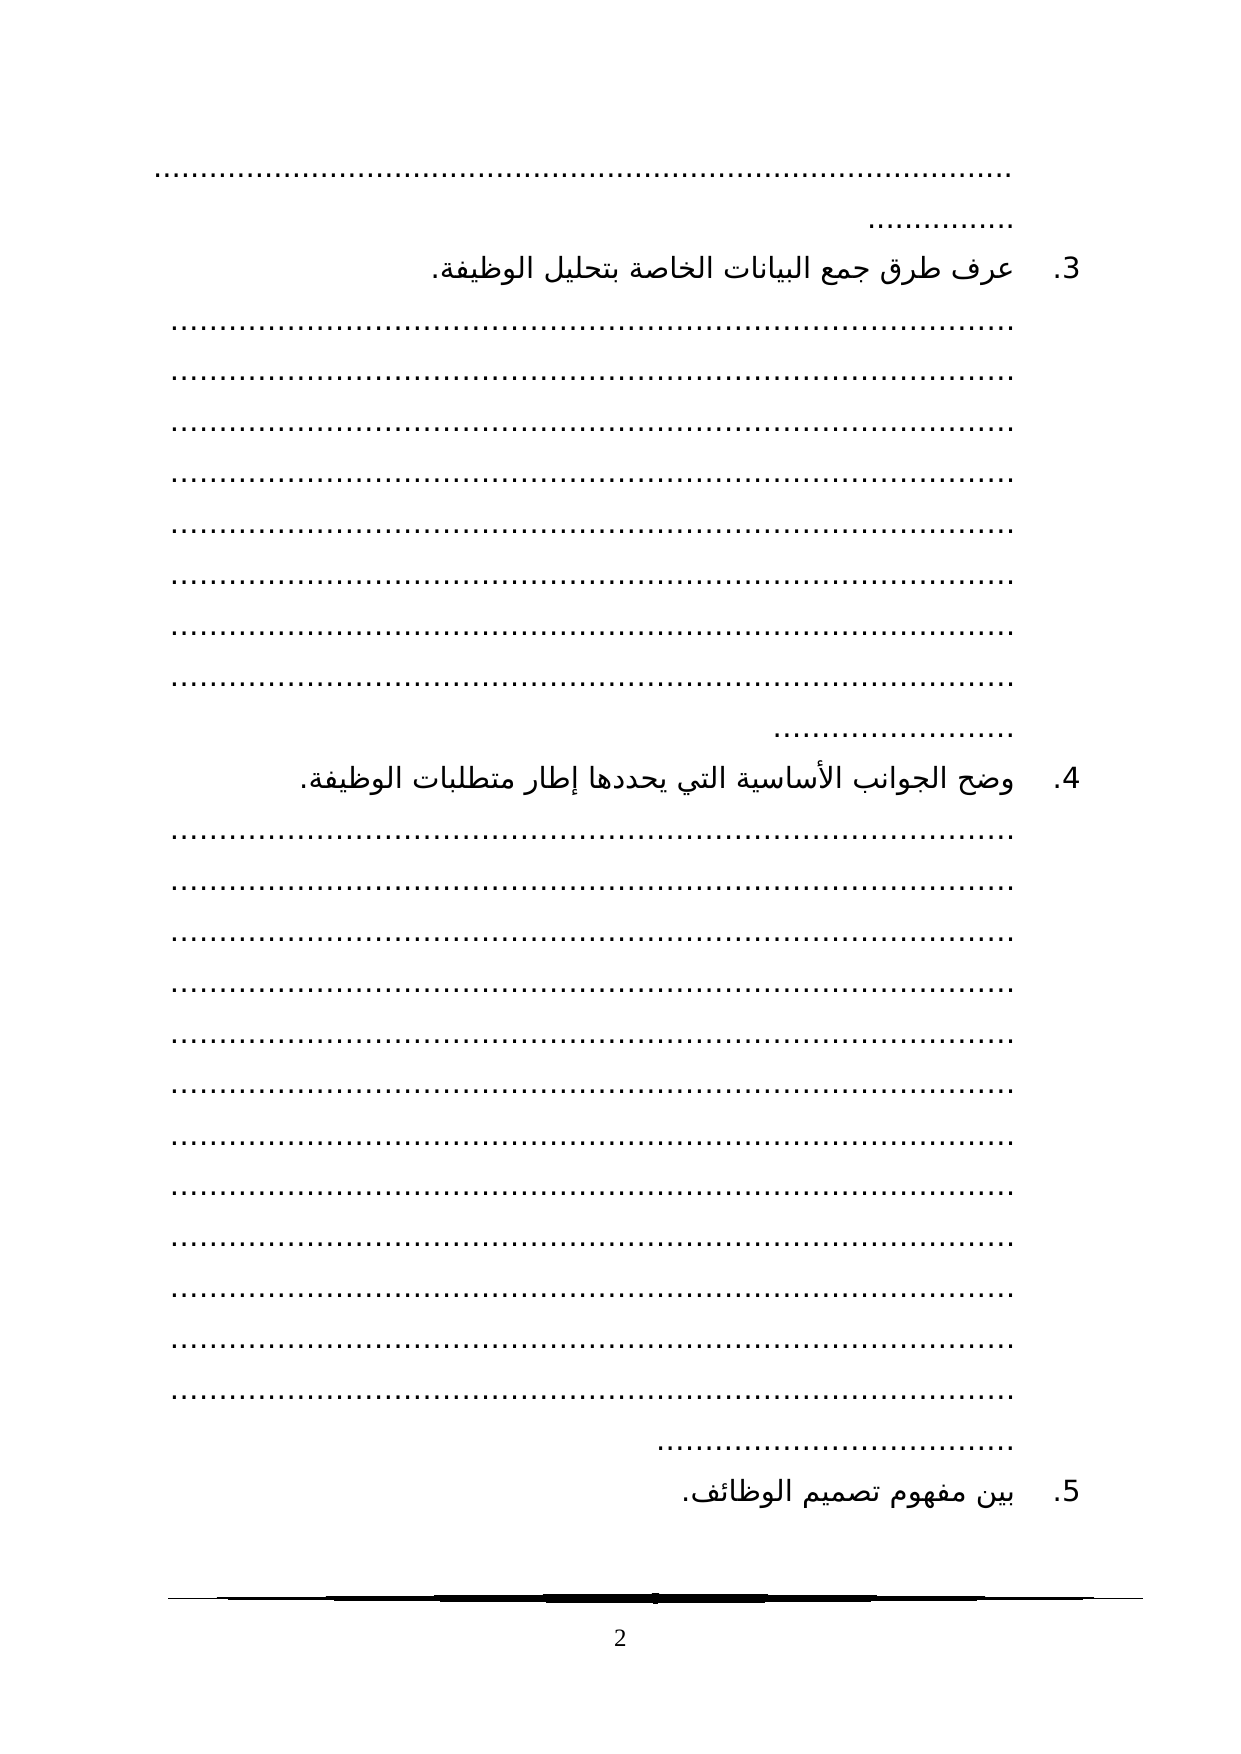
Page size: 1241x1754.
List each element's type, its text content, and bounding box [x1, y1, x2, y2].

list ………………………………………………………………………………………………………………………………………………………………………………………………………………………………………………………………………………………………………………………………………………………………………………………………………………………………………………………………………………………………………………………………………………………………………………………………………………………………………………………………………………………………………………………………………………………………………………………………………………………………………………………………………………………………………………………………………………………………………………………………. [150, 812, 1015, 1457]
list عرف طرق جمع البيانات الخاصة بتحليل الوظيفة. [150, 252, 1053, 286]
list وضح الجوانب الأساسية التي يحددها إطار متطلبات الوظيفة. [150, 761, 1053, 795]
list ………………………………………………………………………………………………………………………………………………………………………………………………………………………………………………………………………………………………………………………………………………………………………………………………………………………………………………………………………………………………………………………………………………………………………………………………………………………………………………………………. [150, 303, 1015, 744]
list بين مفهوم تصميم الوظائف. [150, 1474, 1053, 1508]
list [150, 150, 1015, 235]
